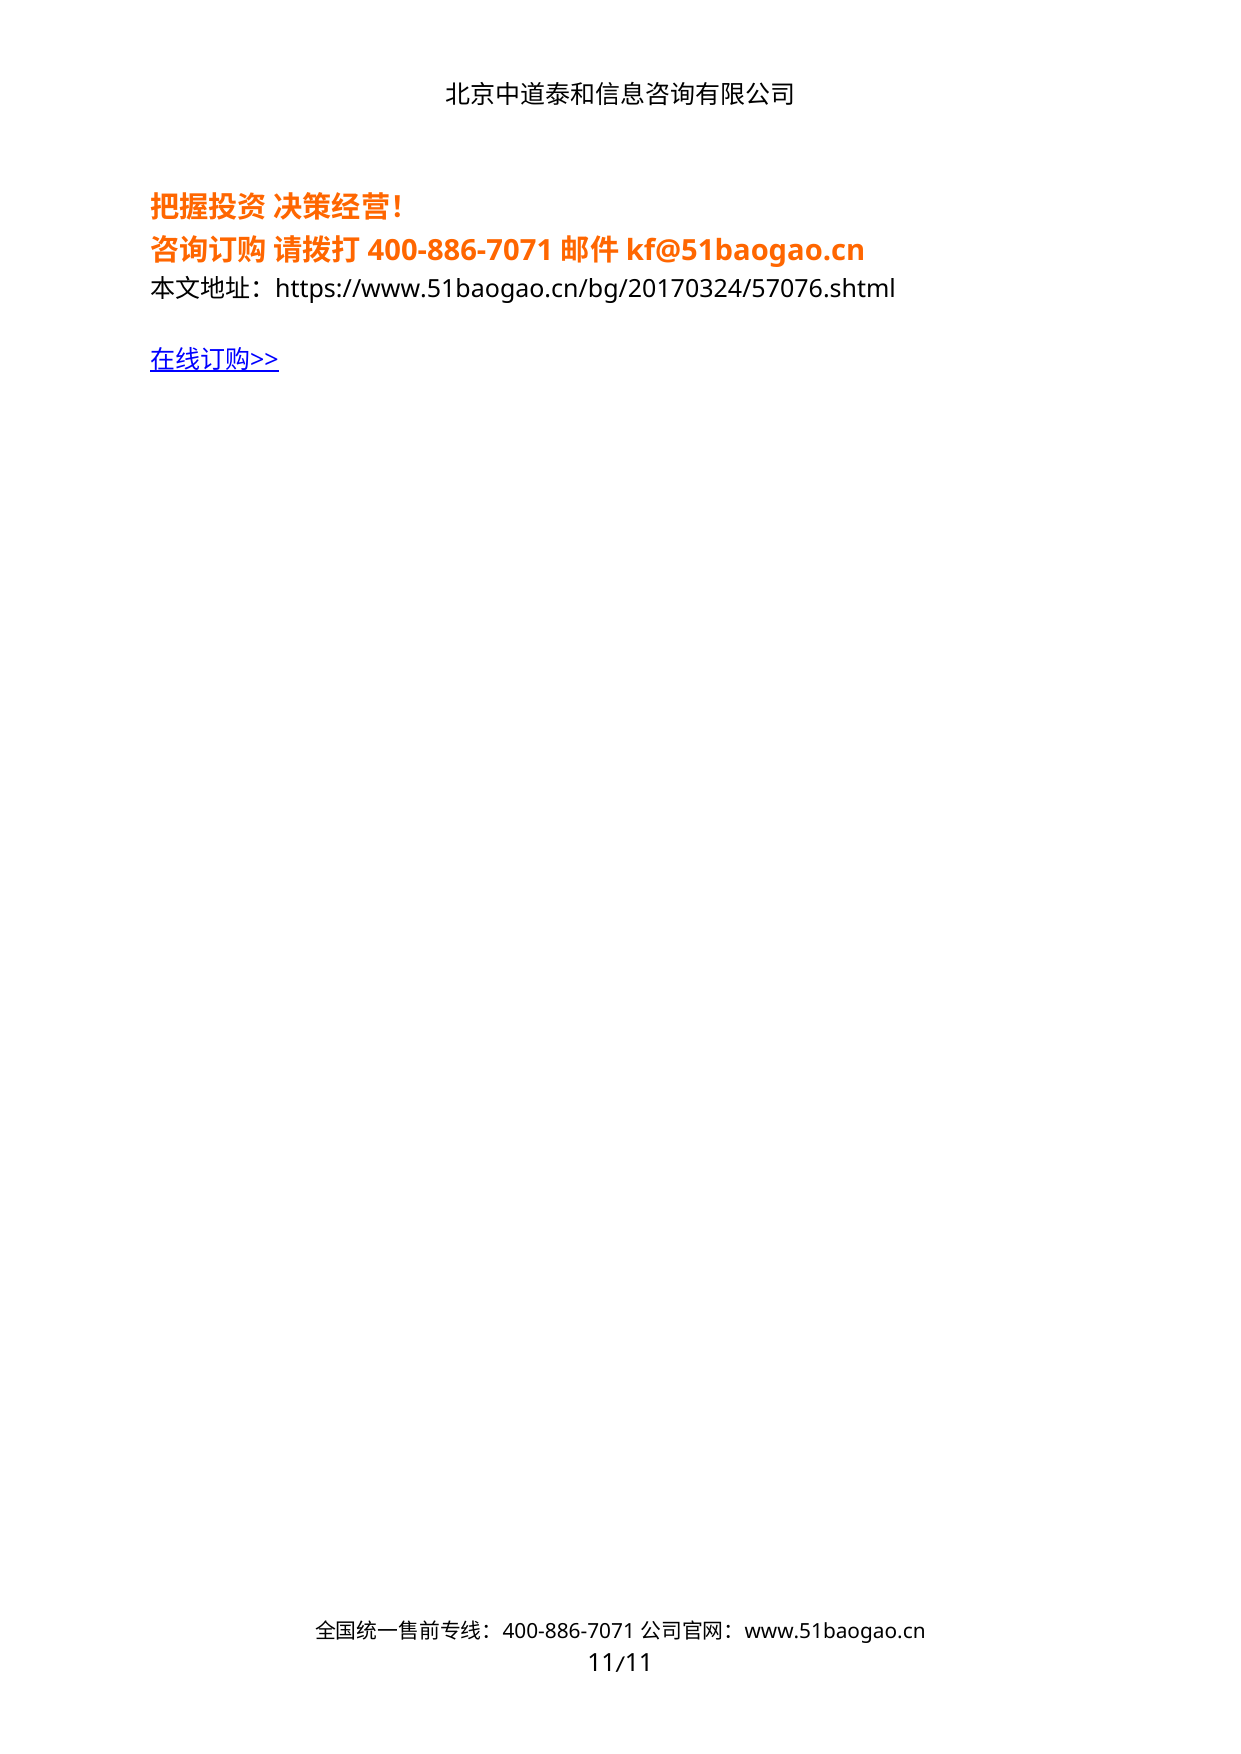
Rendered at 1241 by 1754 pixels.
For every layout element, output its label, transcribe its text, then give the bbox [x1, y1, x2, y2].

text 在线订购>> [150, 305, 1090, 375]
text 把握投资 决策经营！咨询订购 请拨打 400-886-7071 邮件 kf@51baogao.cn本文地址：https://www.51baogao.cn/bg/20170324/57076.shtml [150, 150, 1090, 305]
